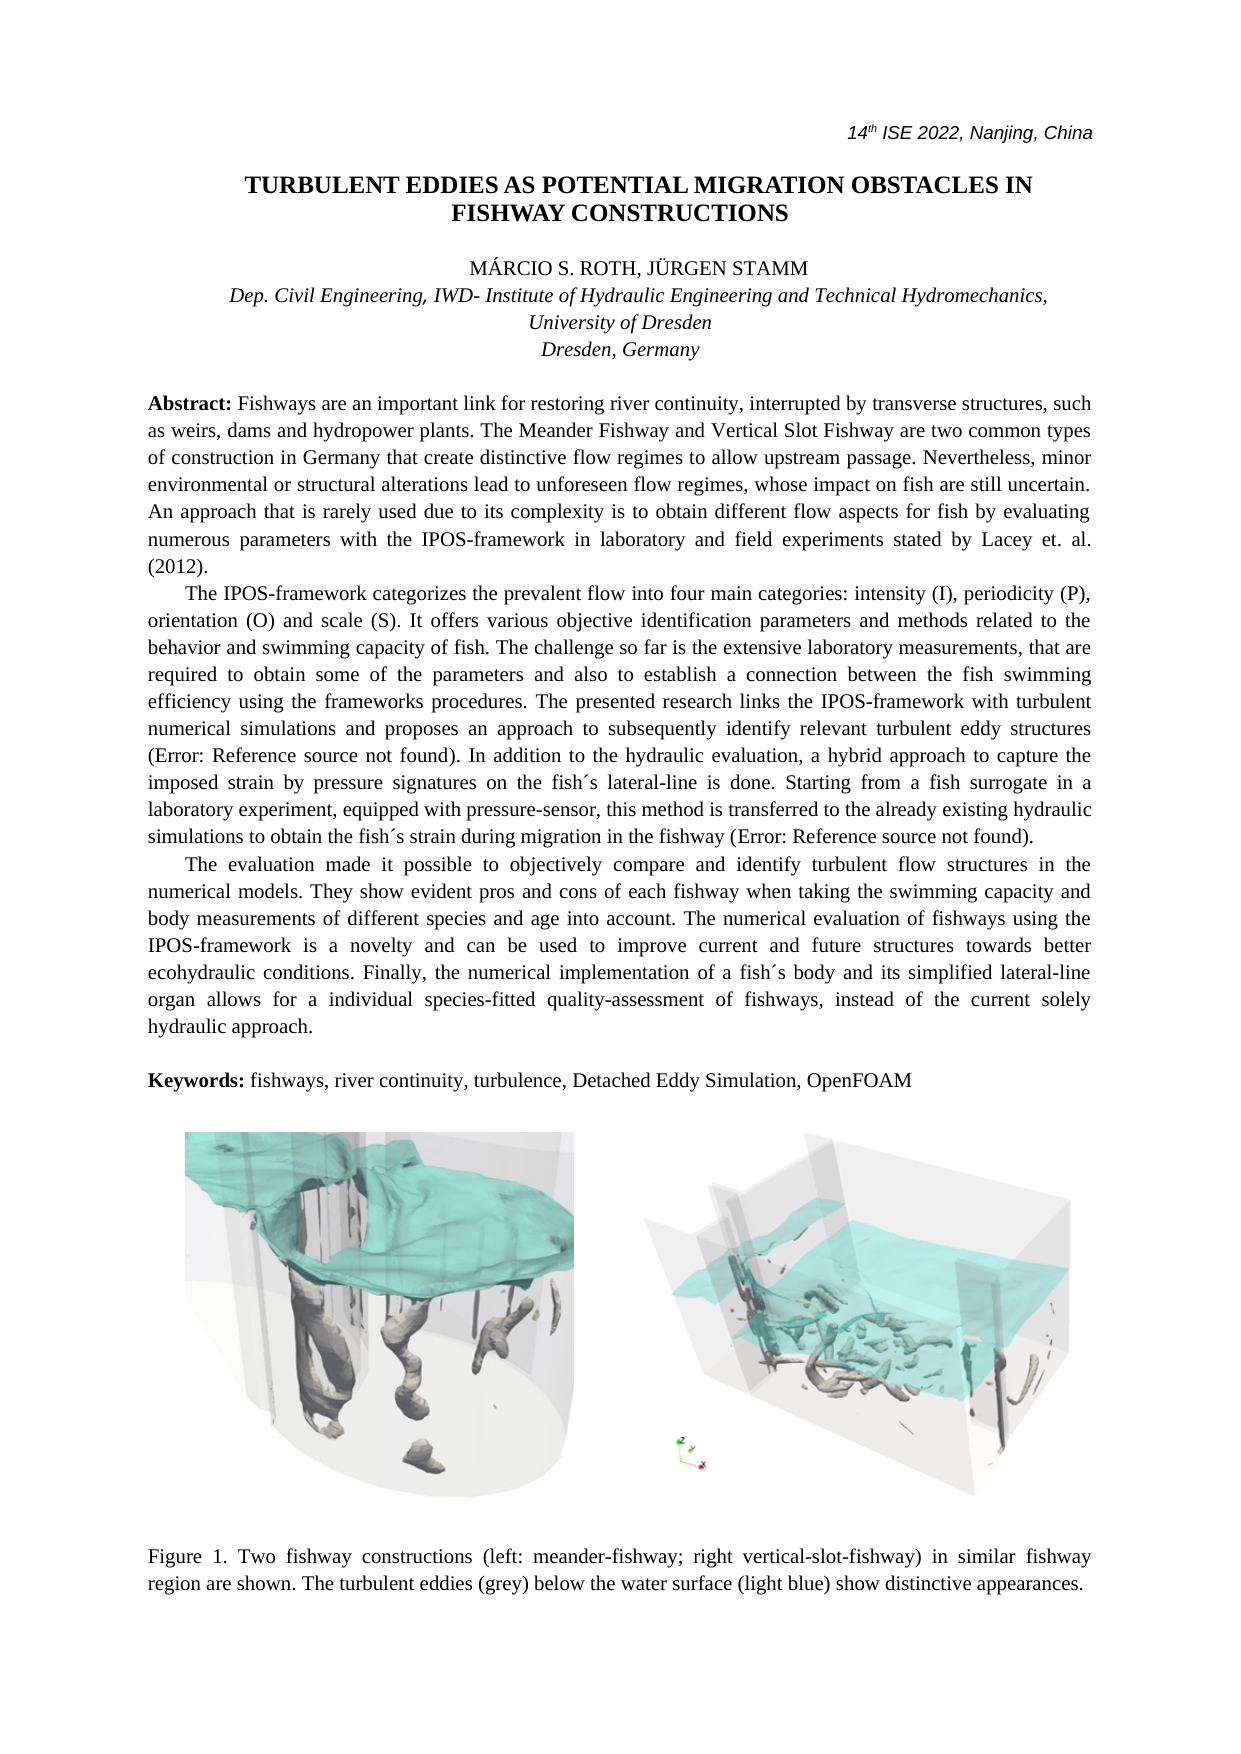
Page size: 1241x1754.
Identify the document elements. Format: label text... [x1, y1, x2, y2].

picture [633, 1132, 1075, 1509]
text The evaluation made it possible to objectively compare and identify turbulent flow structures in the numerical models. They show evident pros and cons of each fishway when taking the swimming capacity and body measurements of different species and age into account. The numerical evaluation of fishways using the IPOS-framework is a novelty and can be used to improve current and future structures towards better ecohydraulic conditions. Finally, the numerical implementation of a fish´s body and its simplified lateral-line organ allows for a individual species-fitted quality-assessment of fishways, instead of the current solely hydraulic approach. [148, 849, 1093, 1039]
text Dep. Civil Engineering, IWD- Institute of Hydraulic Engineering and Technical Hydromechanics, University of Dresden Dresden, Germany [148, 281, 1093, 362]
text Abstract: Fishways are an important link for restoring river continuity, interrupted by transverse structures, such as weirs, dams and hydropower plants. The Meander Fishway and Vertical Slot Fishway are two common types of construction in Germany that create distinctive flow regimes to allow upstream passage. Nevertheless, minor environmental or structural alterations lead to unforeseen flow regimes, whose impact on fish are still uncertain. An approach that is rarely used due to its complexity is to obtain different flow aspects for fish by evaluating numerous parameters with the IPOS-framework in laboratory and field experiments stated by Lacey et. al. (2012). [148, 389, 1093, 578]
table_header [585, 1120, 1081, 1515]
text Márcio S. Roth, Jürgen Stamm [148, 253, 1093, 281]
table_header [136, 1120, 585, 1515]
text The IPOS-framework categorizes the prevalent flow into four main categories: intensity (I), periodicity (P), orientation (O) and scale (S). It offers various objective identification parameters and methods related to the behavior and swimming capacity of fish. The challenge so far is the extensive laboratory measurements, that are required to obtain some of the parameters and also to establish a connection between the fish swimming efficiency using the frameworks procedures. The presented research links the IPOS-framework with turbulent numerical simulations and proposes an approach to subsequently identify relevant turbulent eddy structures (Figure 1). In addition to the hydraulic evaluation, a hybrid approach to capture the imposed strain by pressure signatures on the fish´s lateral-line is done. Starting from a fish surrogate in a laboratory experiment, equipped with pressure-sensor, this method is transferred to the already existing hydraulic simulations to obtain the fish´s strain during migration in the fishway (Figure 2). [148, 578, 1093, 849]
title Turbulent eddies as potential migration obstacles in fishway constructions [148, 172, 1093, 226]
text Keywords: fishways, river continuity, turbulence, Detached Eddy Simulation, OpenFOAM [148, 1066, 1093, 1093]
picture [184, 1132, 574, 1507]
